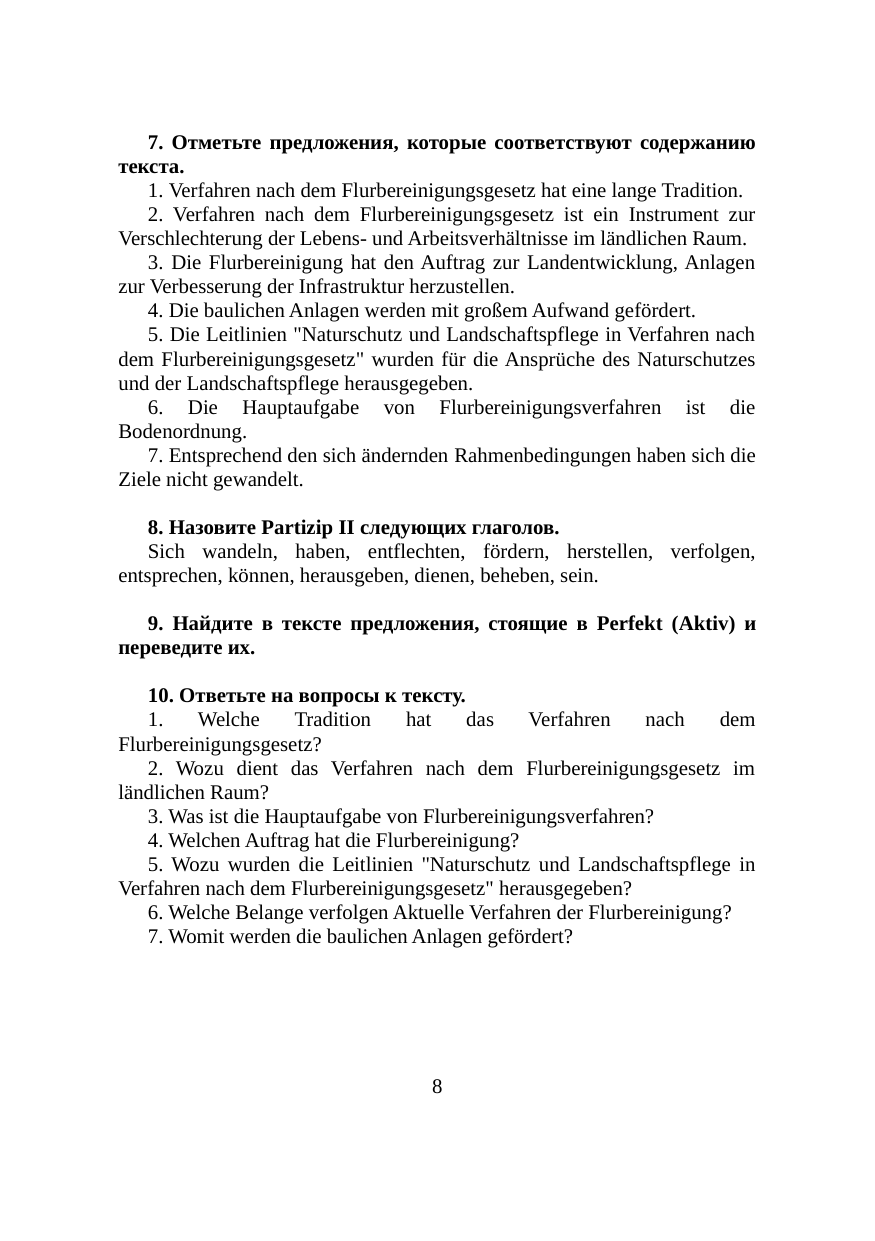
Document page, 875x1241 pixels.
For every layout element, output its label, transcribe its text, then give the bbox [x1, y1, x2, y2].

text 5. Wozu wurden die Leitlinien "Naturschutz und Landschaftspflege in Verfahren nach dem Flurbereinigungsgesetz" herausgegeben? [118, 852, 756, 900]
text 7. Отметьте предложения, которые соответствуют содержанию текста. [118, 130, 756, 178]
text 6. Die Hauptaufgabe von Flurbereinigungsverfahren ist die Bodenordnung. [118, 394, 756, 443]
text 7. Entsprechend den sich ändernden Rahmenbedingungen haben sich die Ziele nicht gewandelt. [118, 443, 756, 491]
text Sich wandeln, haben, entflechten, fördern, herstellen, verfolgen, entsprechen, können, herausgeben, dienen, beheben, sein. [118, 539, 756, 587]
text 4. Welchen Auftrag hat die Flurbereinigung? [118, 828, 756, 852]
text 9. Найдите в тексте предложения, стоящие в Perfekt (Aktiv) и переведите их. [118, 611, 756, 659]
text 5. Die Leitlinien "Naturschutz und Landschaftspflege in Verfahren nach dem Flurbereinigungsgesetz" wurden für die Ansprüche des Naturschutzes und der Landschaftspflege herausgegeben. [118, 322, 756, 394]
text 10. Ответьте на вопросы к тексту. [118, 683, 756, 707]
text 7. Womit werden die baulichen Anlagen gefördert? [118, 924, 756, 948]
text 6. Welche Belange verfolgen Aktuelle Verfahren der Flurbereinigung? [118, 900, 756, 924]
text 2. Verfahren nach dem Flurbereinigungsgesetz ist ein Instrument zur Verschlechterung der Lebens- und Arbeitsverhältnisse im ländlichen Raum. [118, 202, 756, 250]
text 1. Verfahren nach dem Flurbereinigungsgesetz hat eine lange Tradition. [118, 178, 756, 202]
text 4. Die baulichen Anlagen werden mit großem Aufwand gefördert. [118, 298, 756, 322]
text 3. Was ist die Hauptaufgabe von Flurbereinigungsverfahren? [118, 804, 756, 828]
text 8. Назовите Partizip II следующих глаголов. [118, 515, 756, 539]
text 2. Wozu dient das Verfahren nach dem Flurbereinigungsgesetz im ländlichen Raum? [118, 756, 756, 804]
text 3. Die Flurbereinigung hat den Auftrag zur Landentwicklung, Anlagen zur Verbesserung der Infrastruktur herzustellen. [118, 250, 756, 298]
text 1. Welche Tradition hat das Verfahren nach dem Flurbereinigungsgesetz? [118, 707, 756, 756]
